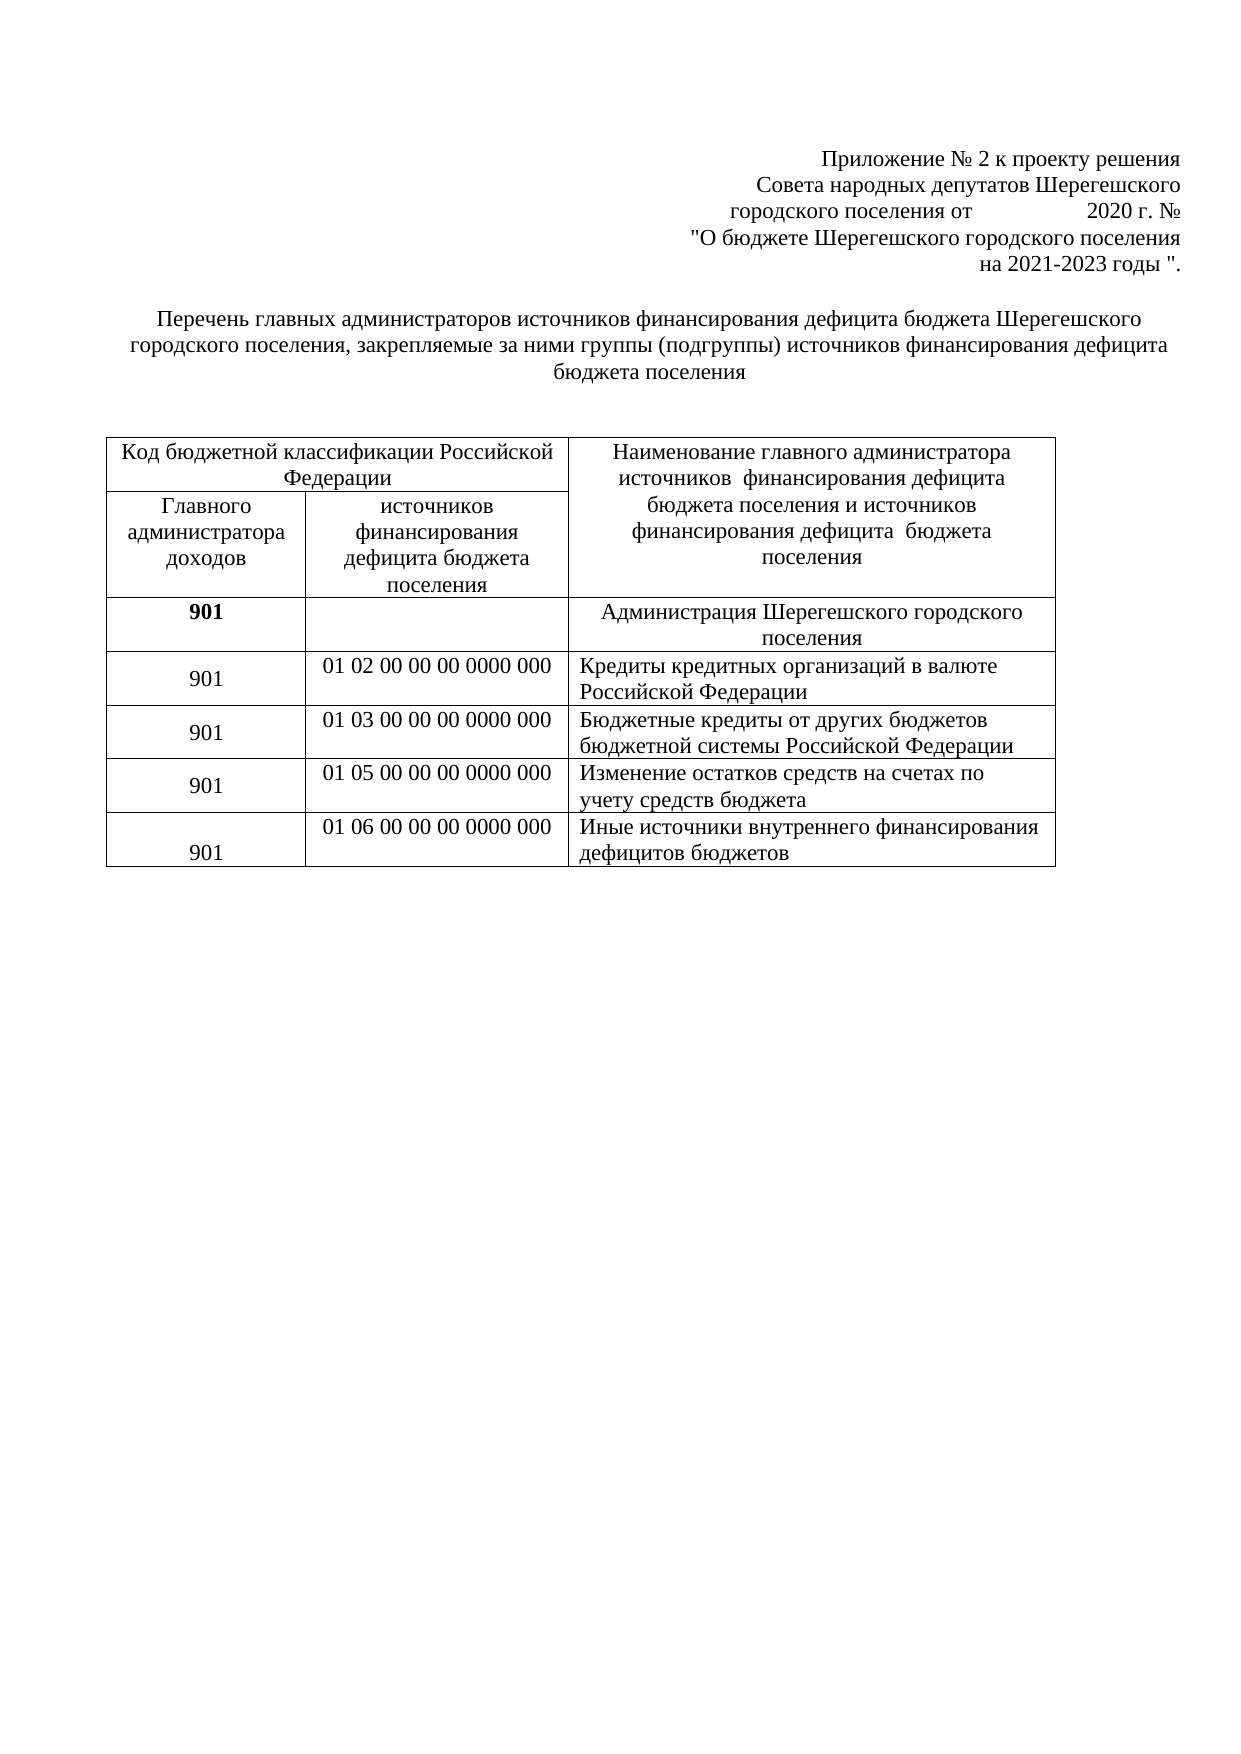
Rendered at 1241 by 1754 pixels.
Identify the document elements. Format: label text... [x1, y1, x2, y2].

table_cell 901 [107, 598, 305, 651]
text Совета народных депутатов Шерегешского [118, 171, 1181, 197]
table_cell [306, 598, 568, 651]
table_cell 901 [107, 813, 305, 866]
table_cell 01 03 00 00 00 0000 000 [306, 706, 568, 758]
text Приложение № 2 к проекту решения [118, 144, 1181, 171]
text "О бюджете Шерегешского городского поселения [118, 224, 1181, 250]
text городского поселения от 2020 г. № [118, 197, 1181, 224]
text на 2021-2023 годы ". [118, 250, 1181, 276]
table_cell 01 05 00 00 00 0000 000 [306, 759, 568, 812]
table_cell 901 [107, 706, 305, 758]
table_cell источников финансирования дефицита бюджета поселения [306, 492, 568, 597]
table_cell 901 [107, 652, 305, 704]
table_header Код бюджетной классификации Российской Федерации [107, 438, 568, 491]
table_cell Главного администратора доходов [107, 492, 305, 597]
text Перечень главных администраторов источников финансирования дефицита бюджета Шерегешского городского поселения, закрепляемые за ними группы (подгруппы) источников финансирования дефицита бюджета поселения [118, 305, 1181, 384]
table_cell Бюджетные кредиты от других бюджетов бюджетной системы Российской Федерации [569, 706, 1055, 758]
table_cell 901 [107, 759, 305, 812]
table_cell 01 06 00 00 00 0000 000 [306, 813, 568, 866]
table_cell 01 02 00 00 00 0000 000 [306, 652, 568, 704]
table_cell Иные источники внутреннего финансирования дефицитов бюджетов [569, 813, 1055, 866]
table_header Наименование главного администратора источников финансирования дефицита бюджета поселения и источников финансирования дефицита бюджета поселения [569, 438, 1055, 597]
table_cell Изменение остатков средств на счетах по учету средств бюджета [569, 759, 1055, 812]
table_cell Кредиты кредитных организаций в валюте Российской Федерации [569, 652, 1055, 704]
table_cell Администрация Шерегешского городского поселения [569, 598, 1055, 651]
